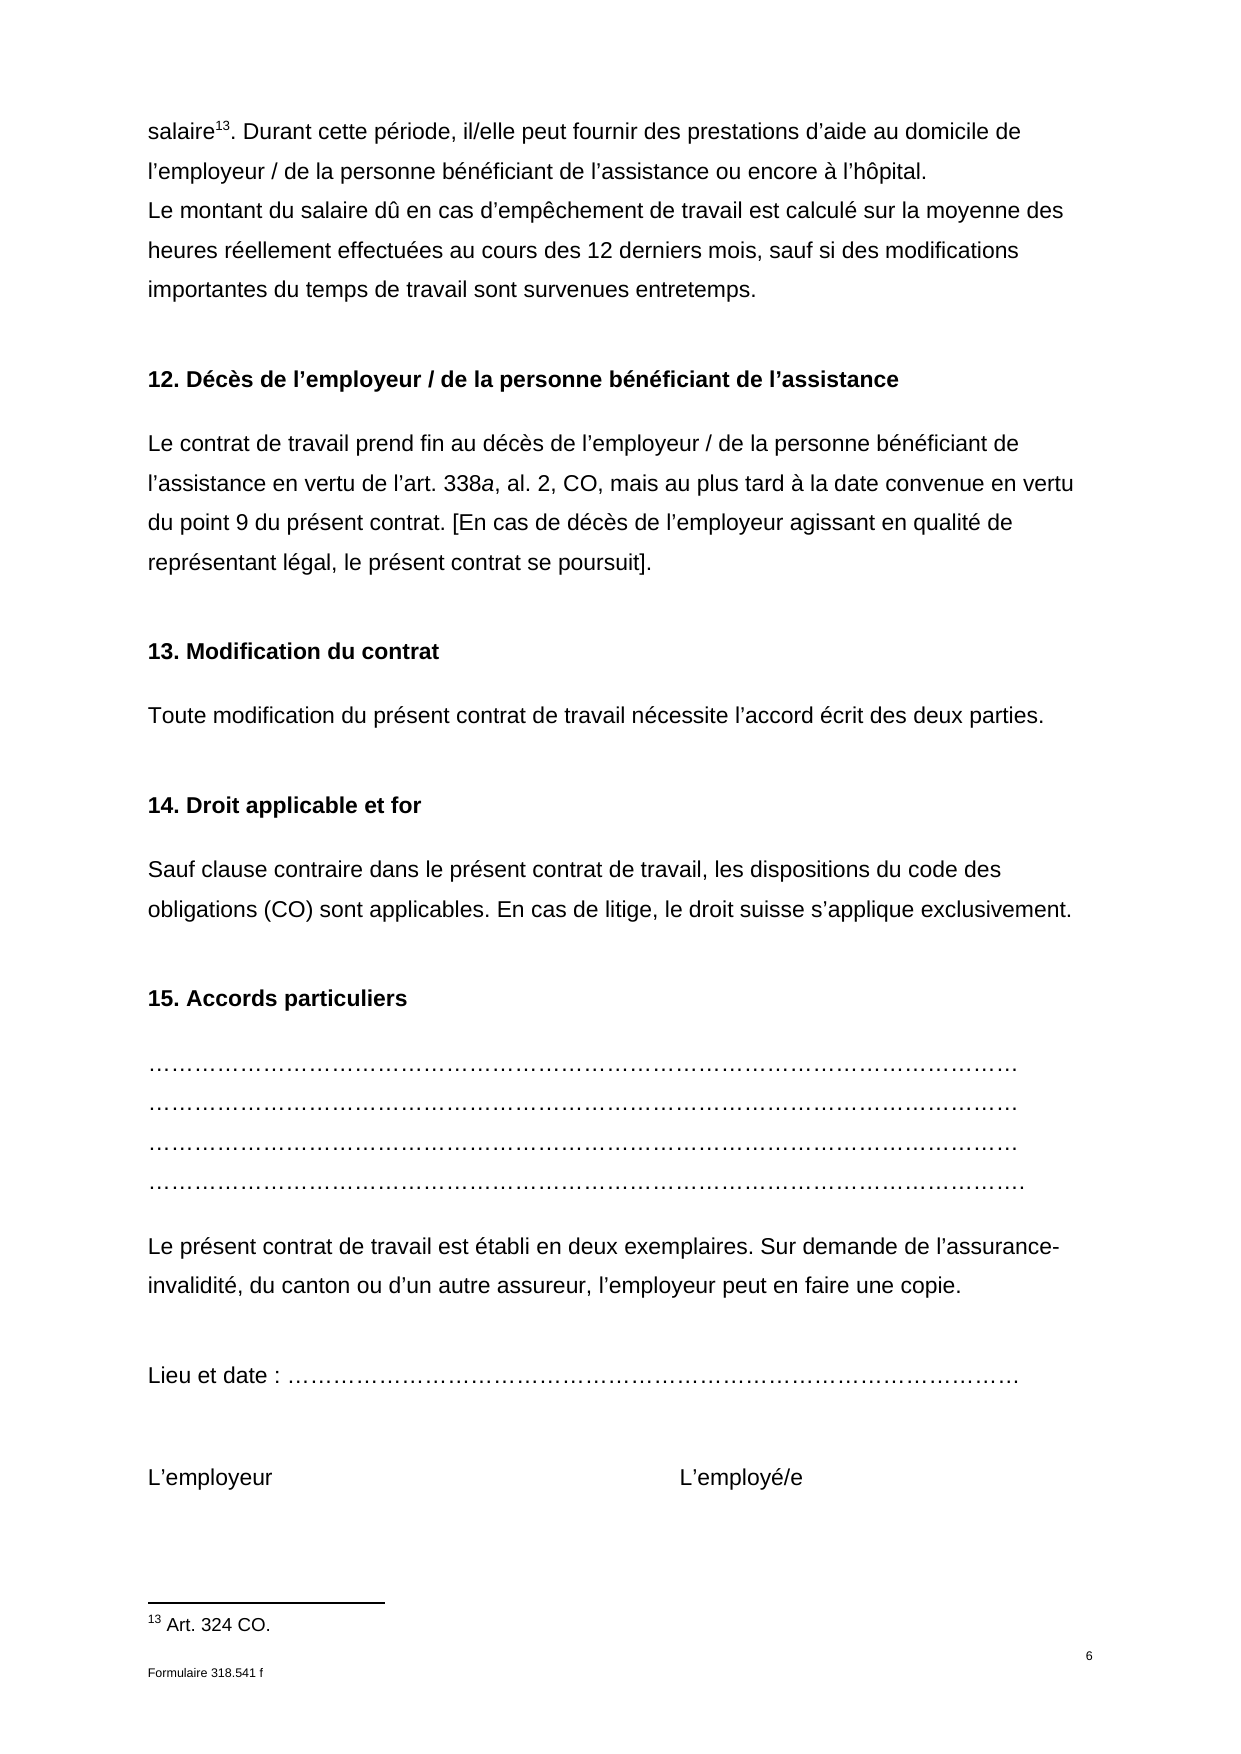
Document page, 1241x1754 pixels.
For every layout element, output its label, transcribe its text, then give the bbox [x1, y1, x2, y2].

text …………………………………………………………………………………………………… [148, 1089, 1092, 1116]
text L’employeur L’employé/e [148, 1464, 1092, 1490]
text ……………………………………………………………………………………………………. [148, 1168, 1092, 1194]
text Lieu et date : …………………………………………………………………………………… [148, 1362, 1092, 1388]
text 15. Accords particuliers [148, 985, 1092, 1012]
text Le contrat de travail prend fin au décès de l’employeur / de la personne bénéficiant de l’assistance en vertu de l’art. 338a, al. 2, CO, mais au plus tard à la date convenue en vertu du point 9 du présent contrat. [En cas de décès de l’employeur agissant en qualité de représentant légal, le présent contrat se poursuit]. [148, 430, 1092, 575]
text Le montant du salaire dû en cas d’empêchement de travail est calculé sur la moyenne des heures réellement effectuées au cours des 12 derniers mois, sauf si des modifications importantes du temps de travail sont survenues entretemps. [148, 197, 1092, 302]
text 12. Décès de l’employeur / de la personne bénéficiant de l’assistance [148, 366, 1092, 392]
text …………………………………………………………………………………………………… [148, 1129, 1092, 1155]
text 13. Modification du contrat [148, 638, 1092, 664]
text 14. Droit applicable et for [148, 792, 1092, 818]
text …………………………………………………………………………………………………… [148, 1050, 1092, 1076]
text Sauf clause contraire dans le présent contrat de travail, les dispositions du code des obligations (CO) sont applicables. En cas de litige, le droit suisse s’applique exclusivement. [148, 856, 1092, 922]
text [148, 118, 1092, 184]
text Toute modification du présent contrat de travail nécessite l’accord écrit des deux parties. [148, 702, 1092, 729]
text Le présent contrat de travail est établi en deux exemplaires. Sur demande de l’assurance-invalidité, du canton ou d’un autre assureur, l’employeur peut en faire une copie. [148, 1233, 1092, 1298]
